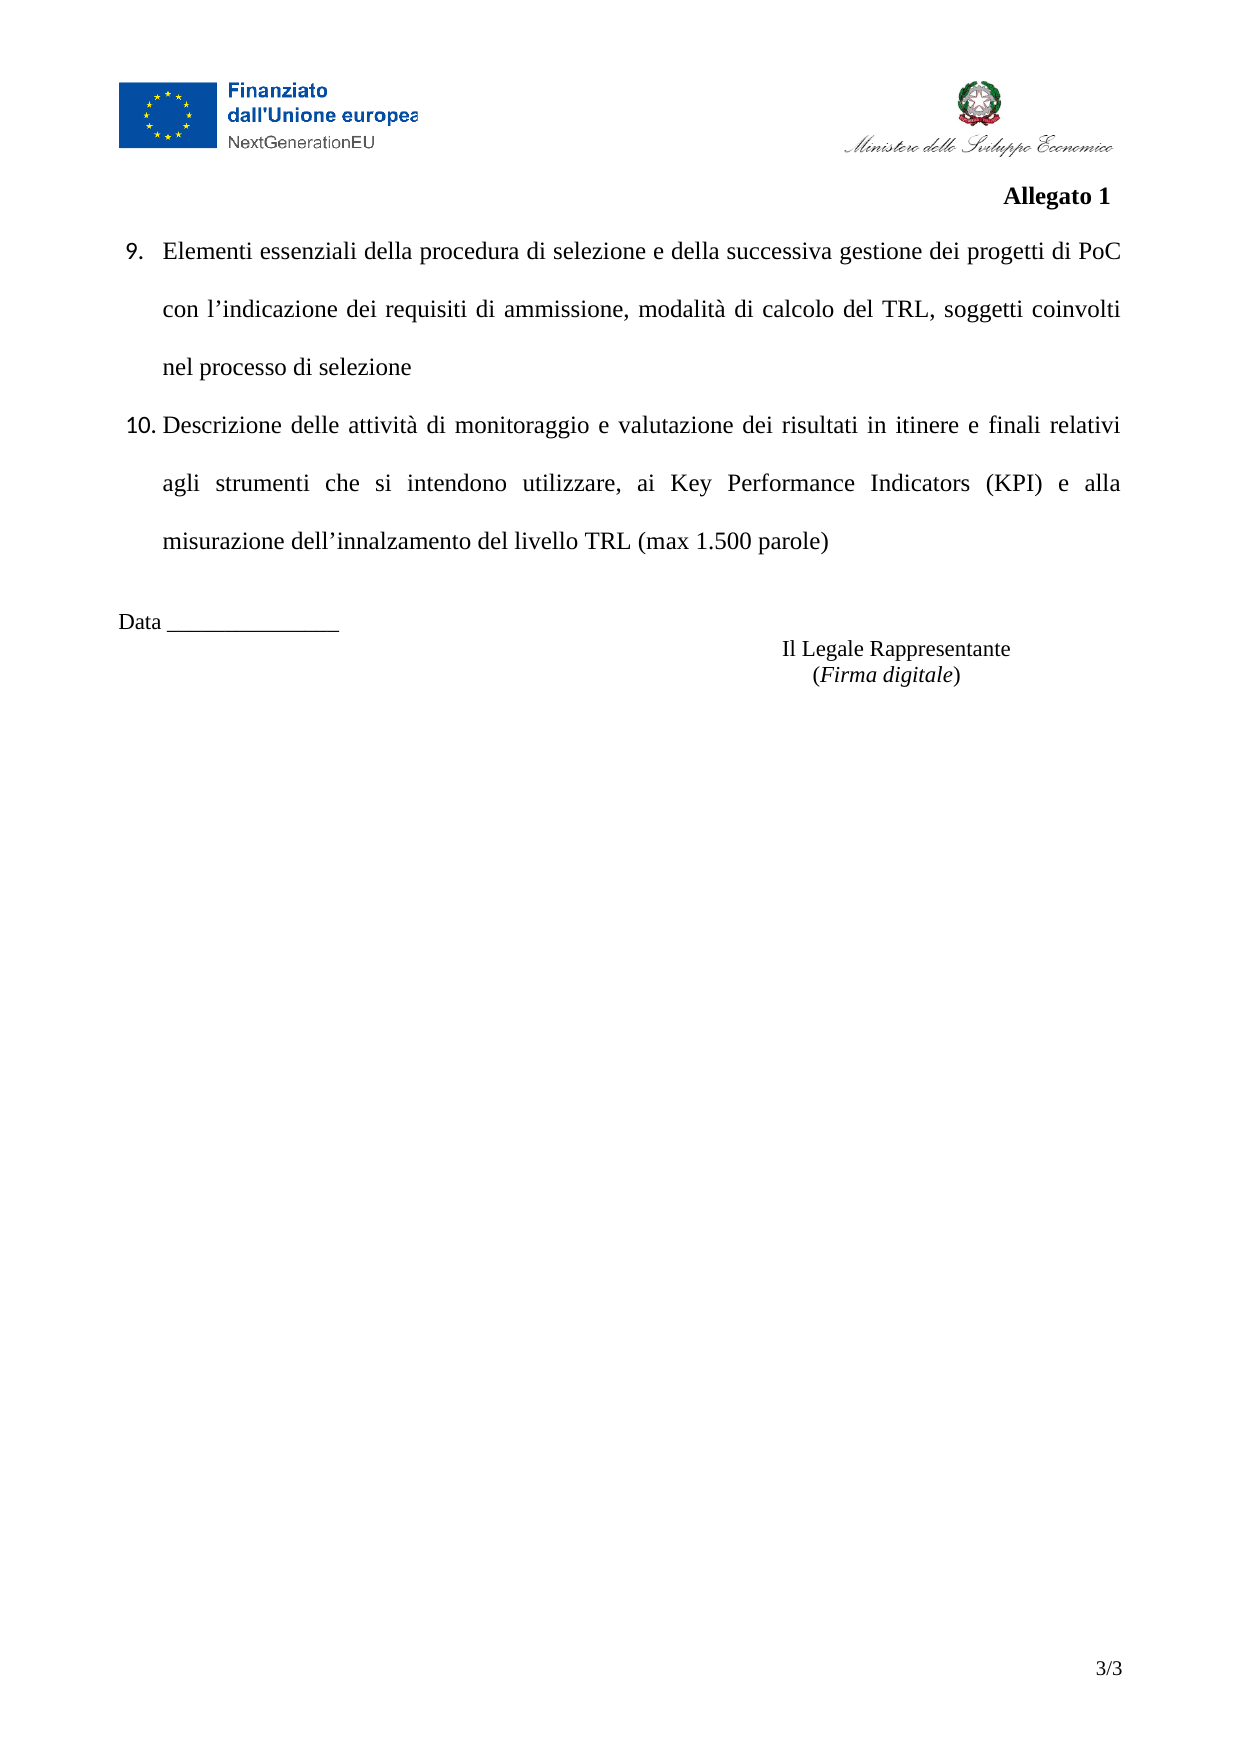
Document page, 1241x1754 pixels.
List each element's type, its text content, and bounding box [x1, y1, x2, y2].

picture [837, 74, 1119, 156]
picture [117, 78, 418, 151]
list Elementi essenziali della procedura di selezione e della successiva gestione dei progetti di PoC con l’indicazione dei requisiti di ammissione, modalità di calcolo del TRL, soggetti coinvolti nel processo di selezione [125, 235, 1122, 380]
text Il Legale Rappresentante [708, 635, 1122, 661]
list Descrizione delle attività di monitoraggio e valutazione dei risultati in itinere e finali relativi agli strumenti che si intendono utilizzare, ai Key Performance Indicators (KPI) e alla misurazione dell’innalzamento del livello TRL (max 1.500 parole) [125, 409, 1122, 555]
text Data _______________ [118, 608, 1122, 635]
text (Firma digitale) [782, 661, 1122, 687]
